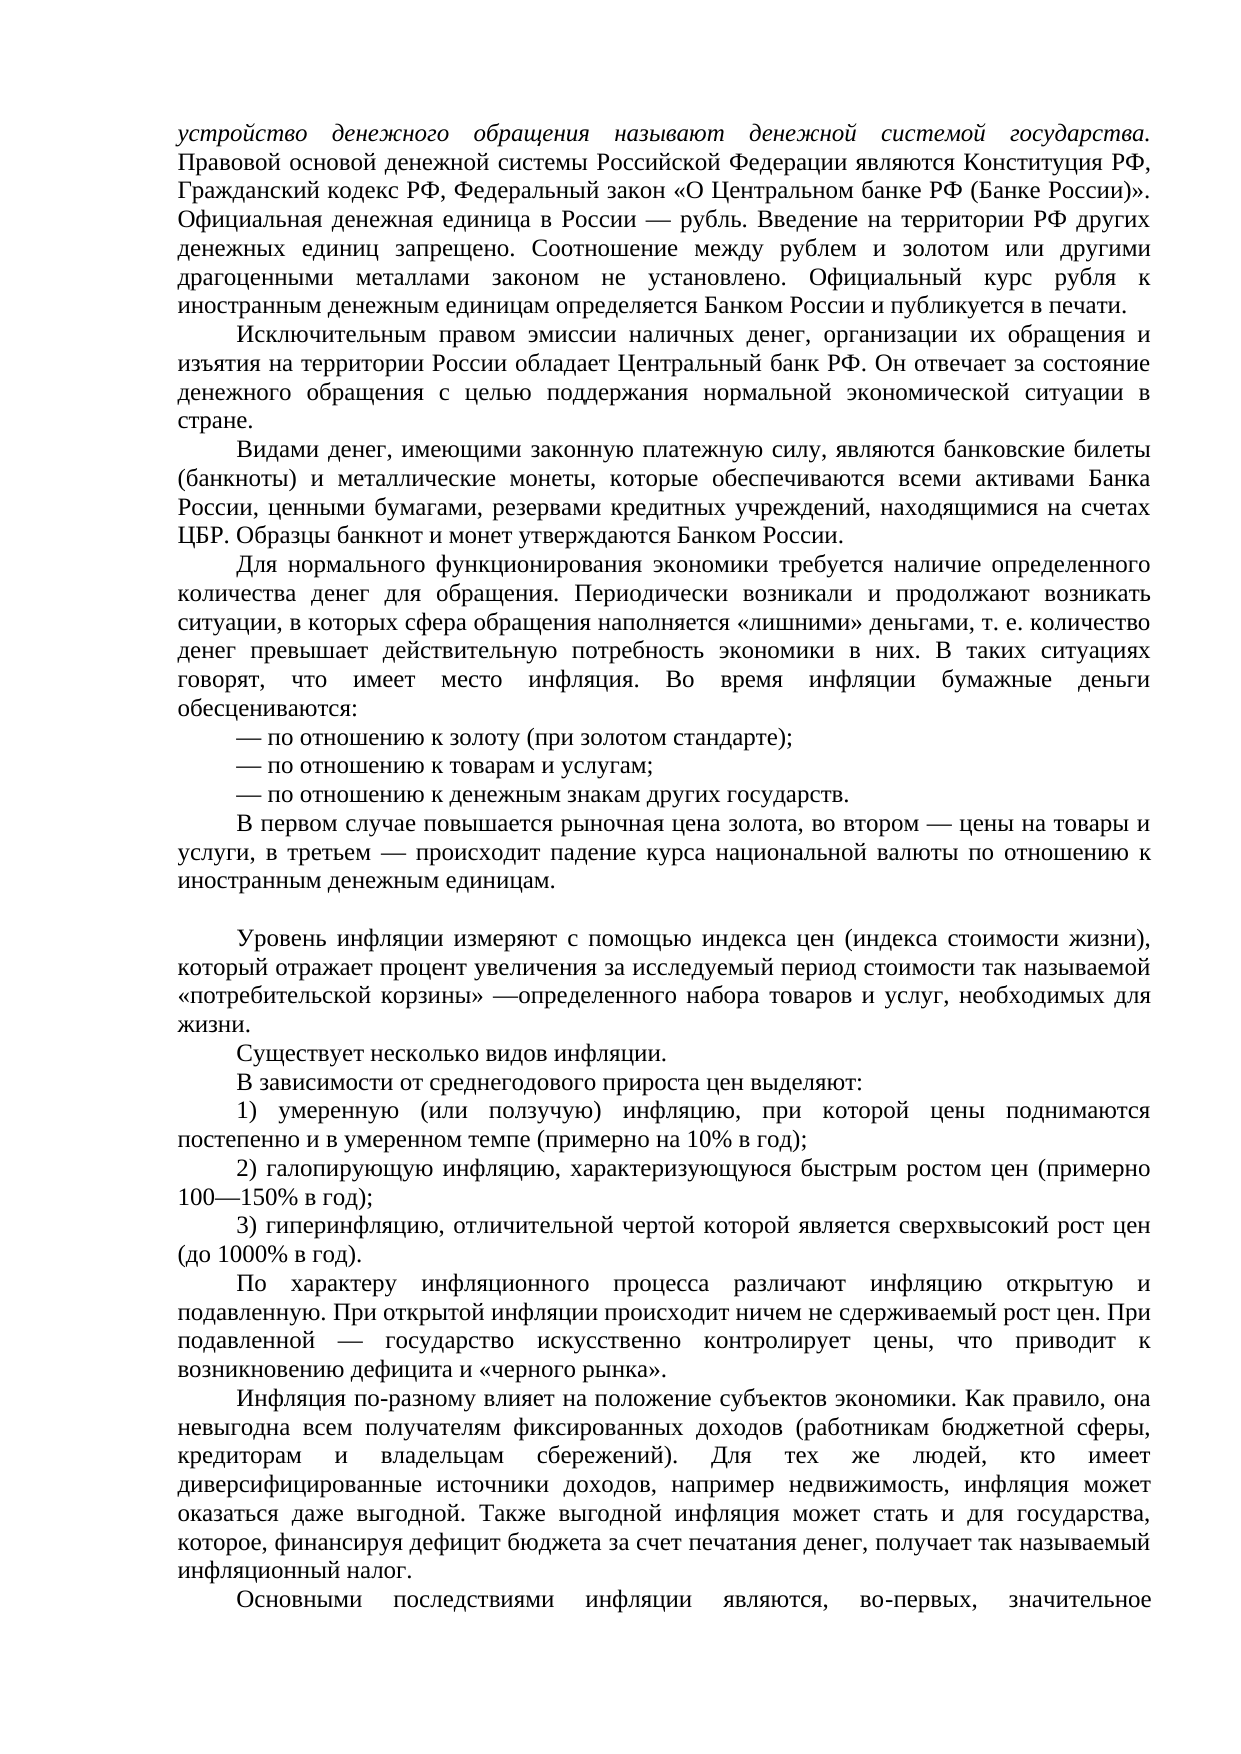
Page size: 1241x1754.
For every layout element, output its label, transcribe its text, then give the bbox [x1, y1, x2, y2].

text 1) умеренную (или ползучую) инфляцию, при которой цены поднимаются постепенно и в умеренном темпе (примерно на 10% в год); [177, 1096, 1152, 1153]
text Для нормального функционирования экономики требуется наличие определенного количества денег для обращения. Периодически возникали и продолжают возникать ситуации, в которых сфера обращения наполняется «лишними» деньгами, т. е. количество денег превышает действительную потребность экономики в них. В таких ситуациях говорят, что имеет место инфляция. Во время инфляции бумажные деньги обесцениваются: [177, 549, 1152, 722]
text 3) гиперинфляцию, отличительной чертой которой является сверхвысокий рост цен (до 1000% в год). [177, 1211, 1152, 1268]
text Уровень инфляции измеряют с помощью индекса цен (индекса стоимости жизни), который отражает процент увеличения за исследуемый период стоимости так называемой «потребительской корзины» —определенного набора товаров и услуг, необходимых для жизни. [177, 923, 1152, 1038]
text — по отношению к денежным знакам других государств. [177, 779, 1152, 808]
text — по отношению к товарам и услугам; [177, 751, 1152, 779]
text 2) галопирующую инфляцию, характеризующуюся быстрым ростом цен (примерно 100—150% в год); [177, 1153, 1152, 1211]
text Инфляция по-разному влияет на положение субъектов экономики. Как правило, она невыгодна всем получателям фиксированных доходов (работникам бюджетной сферы, кредиторам и владельцам сбережений). Для тех же людей, кто имеет диверсифицированные источники доходов, например недвижимость, инфляция может оказаться даже выгодной. Также выгодной инфляция может стать и для государства, которое, финансируя дефицит бюджета за счет печатания денег, получает так называемый инфляционный налог. [177, 1383, 1152, 1584]
text Исключительным правом эмиссии наличных денег, организации их обращения и изъятия на территории России обладает Центральный банк РФ. Он отвечает за состояние денежного обращения с целью поддержания нормальной экономической ситуации в стране. [177, 319, 1152, 434]
text В первом случае повышается рыночная цена золота, во втором — цены на товары и услуги, в третьем — происходит падение курса национальной валюты по отношению к иностранным денежным единицам. [177, 808, 1152, 894]
text Существует несколько видов инфляции. [177, 1038, 1152, 1067]
text — по отношению к золоту (при золотом стандарте); [177, 722, 1152, 751]
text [177, 118, 1152, 319]
text По характеру инфляционного процесса различают инфляцию открытую и подавленную. При открытой инфляции происходит ничем не сдерживаемый рост цен. При подавленной — государство искусственно контролирует цены, что приводит к возникновению дефицита и «черного рынка». [177, 1268, 1152, 1383]
text В зависимости от среднегодового прироста цен выделяют: [177, 1067, 1152, 1096]
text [177, 1584, 1152, 1613]
text Видами денег, имеющими законную платежную силу, являются банковские билеты (банкноты) и металлические монеты, которые обеспечиваются всеми активами Банка России, ценными бумагами, резервами кредитных учреждений, находящимися на счетах ЦБР. Образцы банкнот и монет утверждаются Банком России. [177, 434, 1152, 549]
